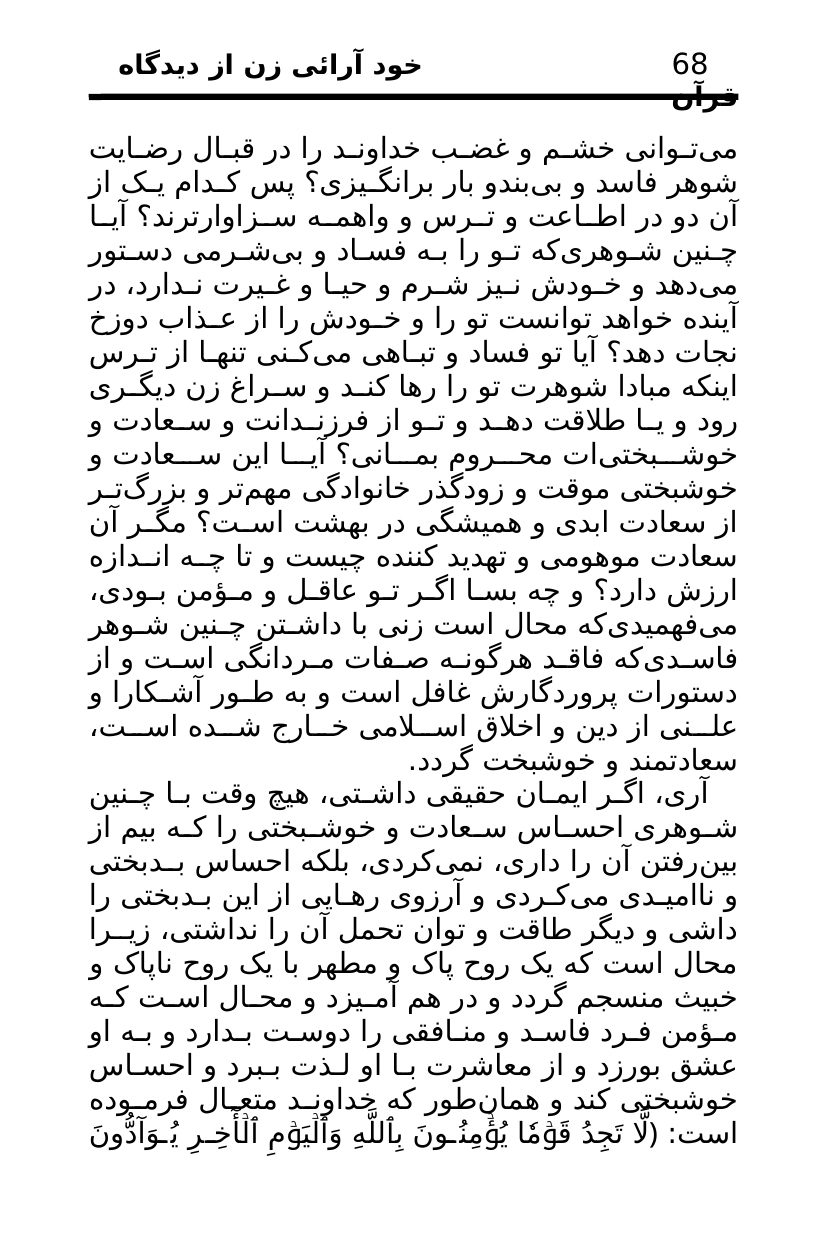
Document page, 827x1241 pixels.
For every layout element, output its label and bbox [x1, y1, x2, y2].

text [89, 777, 738, 1150]
text [89, 132, 738, 777]
